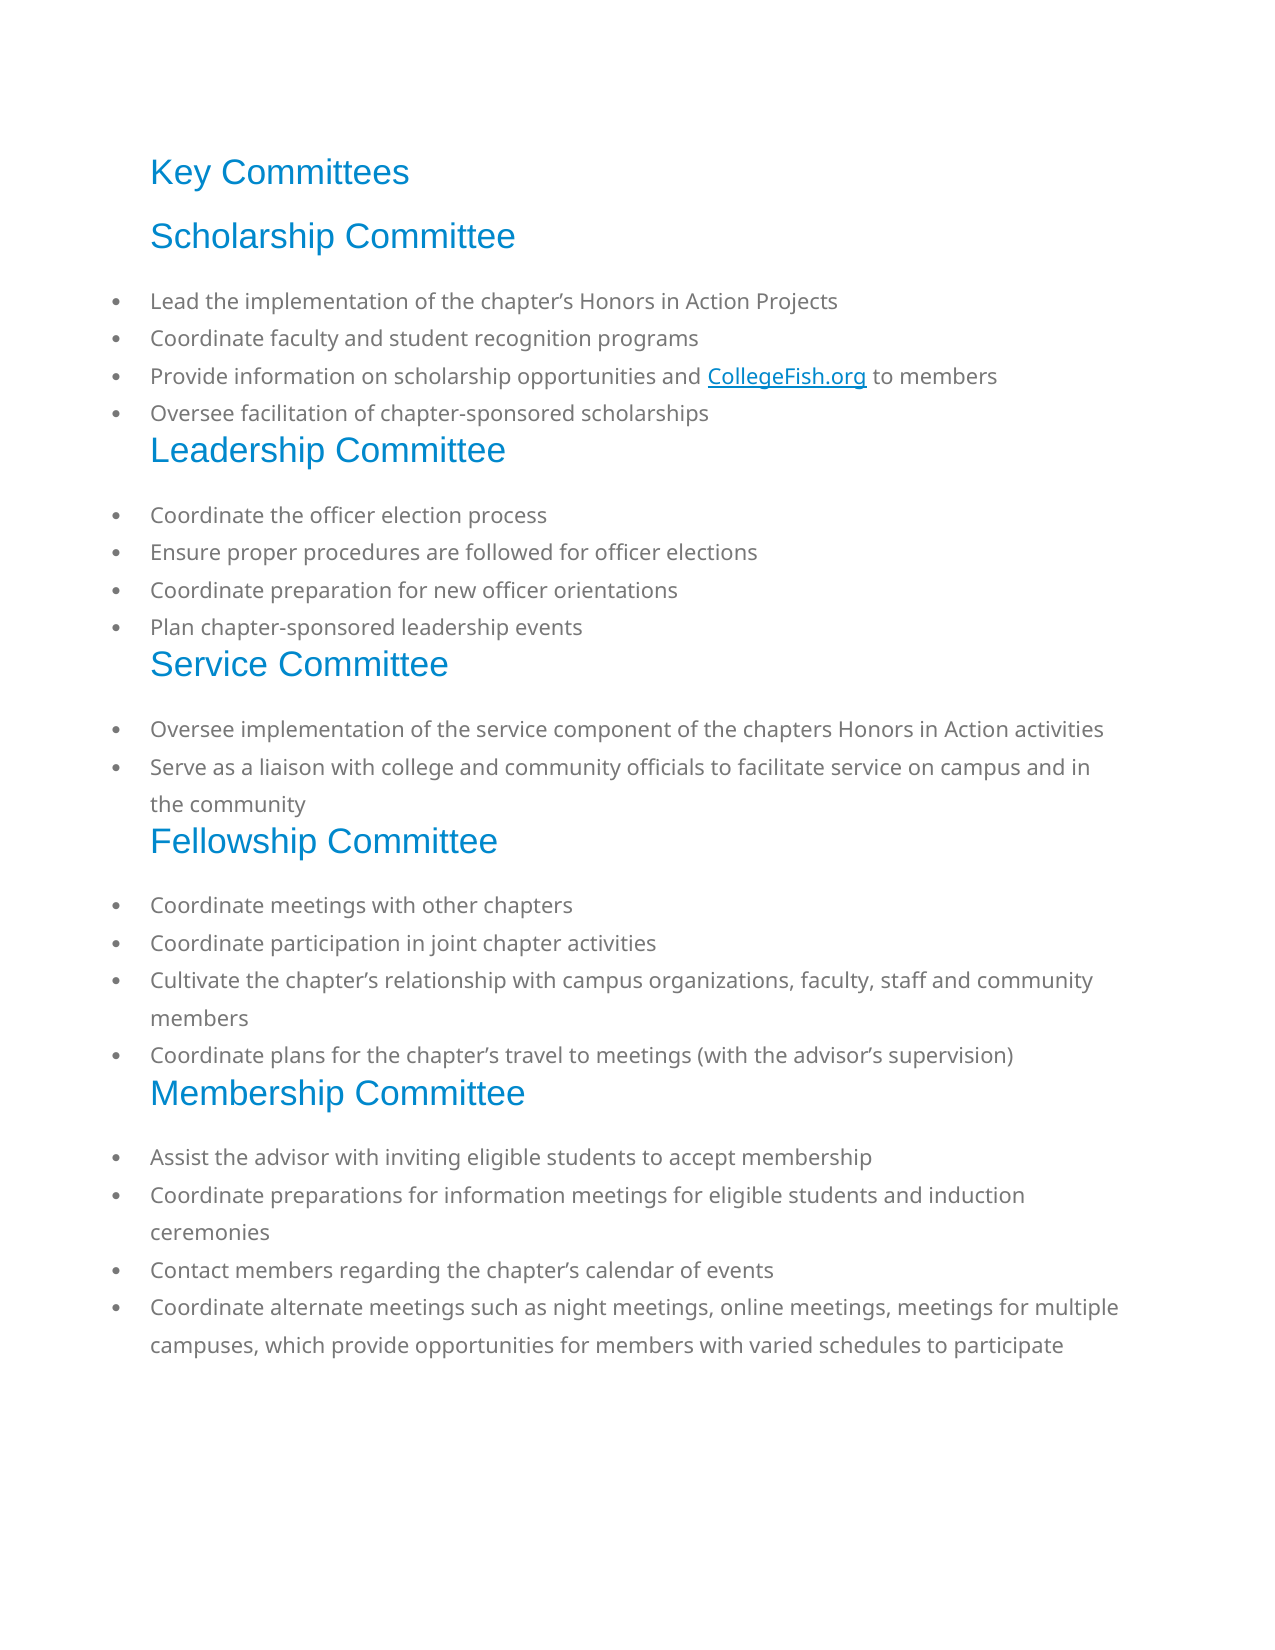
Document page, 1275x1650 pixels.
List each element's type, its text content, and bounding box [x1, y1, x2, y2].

list Plan chapter-sponsored leadership events [112, 605, 1125, 642]
text Leadership Committee [150, 428, 1125, 470]
list Oversee implementation of the service component of the chapters Honors in Action activities [112, 706, 1125, 744]
list Assist the advisor with inviting eligible students to accept membership [112, 1134, 1125, 1172]
text Service Committee [150, 642, 1125, 684]
text Membership Committee [150, 1070, 1125, 1112]
list Coordinate the officer election process [112, 492, 1125, 530]
text Scholarship Committee [150, 214, 1125, 256]
list Coordinate faculty and student recognition programs [112, 316, 1125, 353]
list Coordinate plans for the chapter’s travel to meetings (with the advisor’s supervision) [112, 1033, 1125, 1070]
list Provide information on scholarship opportunities and CollegeFish.org to members [112, 353, 1125, 391]
list Lead the implementation of the chapter’s Honors in Action Projects [112, 278, 1125, 316]
list Coordinate preparation for new officer orientations [112, 567, 1125, 605]
list Coordinate alternate meetings such as night meetings, online meetings, meetings for multiple campuses, which provide opportunities for members with varied schedules to participate [112, 1284, 1125, 1359]
list Ensure proper procedures are followed for officer elections [112, 530, 1125, 567]
list Coordinate preparations for information meetings for eligible students and induction ceremonies [112, 1172, 1125, 1247]
text Fellowship Committee [150, 819, 1125, 861]
list Serve as a liaison with college and community officials to facilitate service on campus and in the community [112, 744, 1125, 819]
list Contact members regarding the chapter’s calendar of events [112, 1247, 1125, 1284]
list Coordinate participation in joint chapter activities [112, 920, 1125, 958]
text Key Committees [150, 150, 1125, 192]
list Coordinate meetings with other chapters [112, 883, 1125, 920]
list Oversee facilitation of chapter-sponsored scholarships [112, 391, 1125, 428]
list Cultivate the chapter’s relationship with campus organizations, faculty, staff and community members [112, 958, 1125, 1033]
